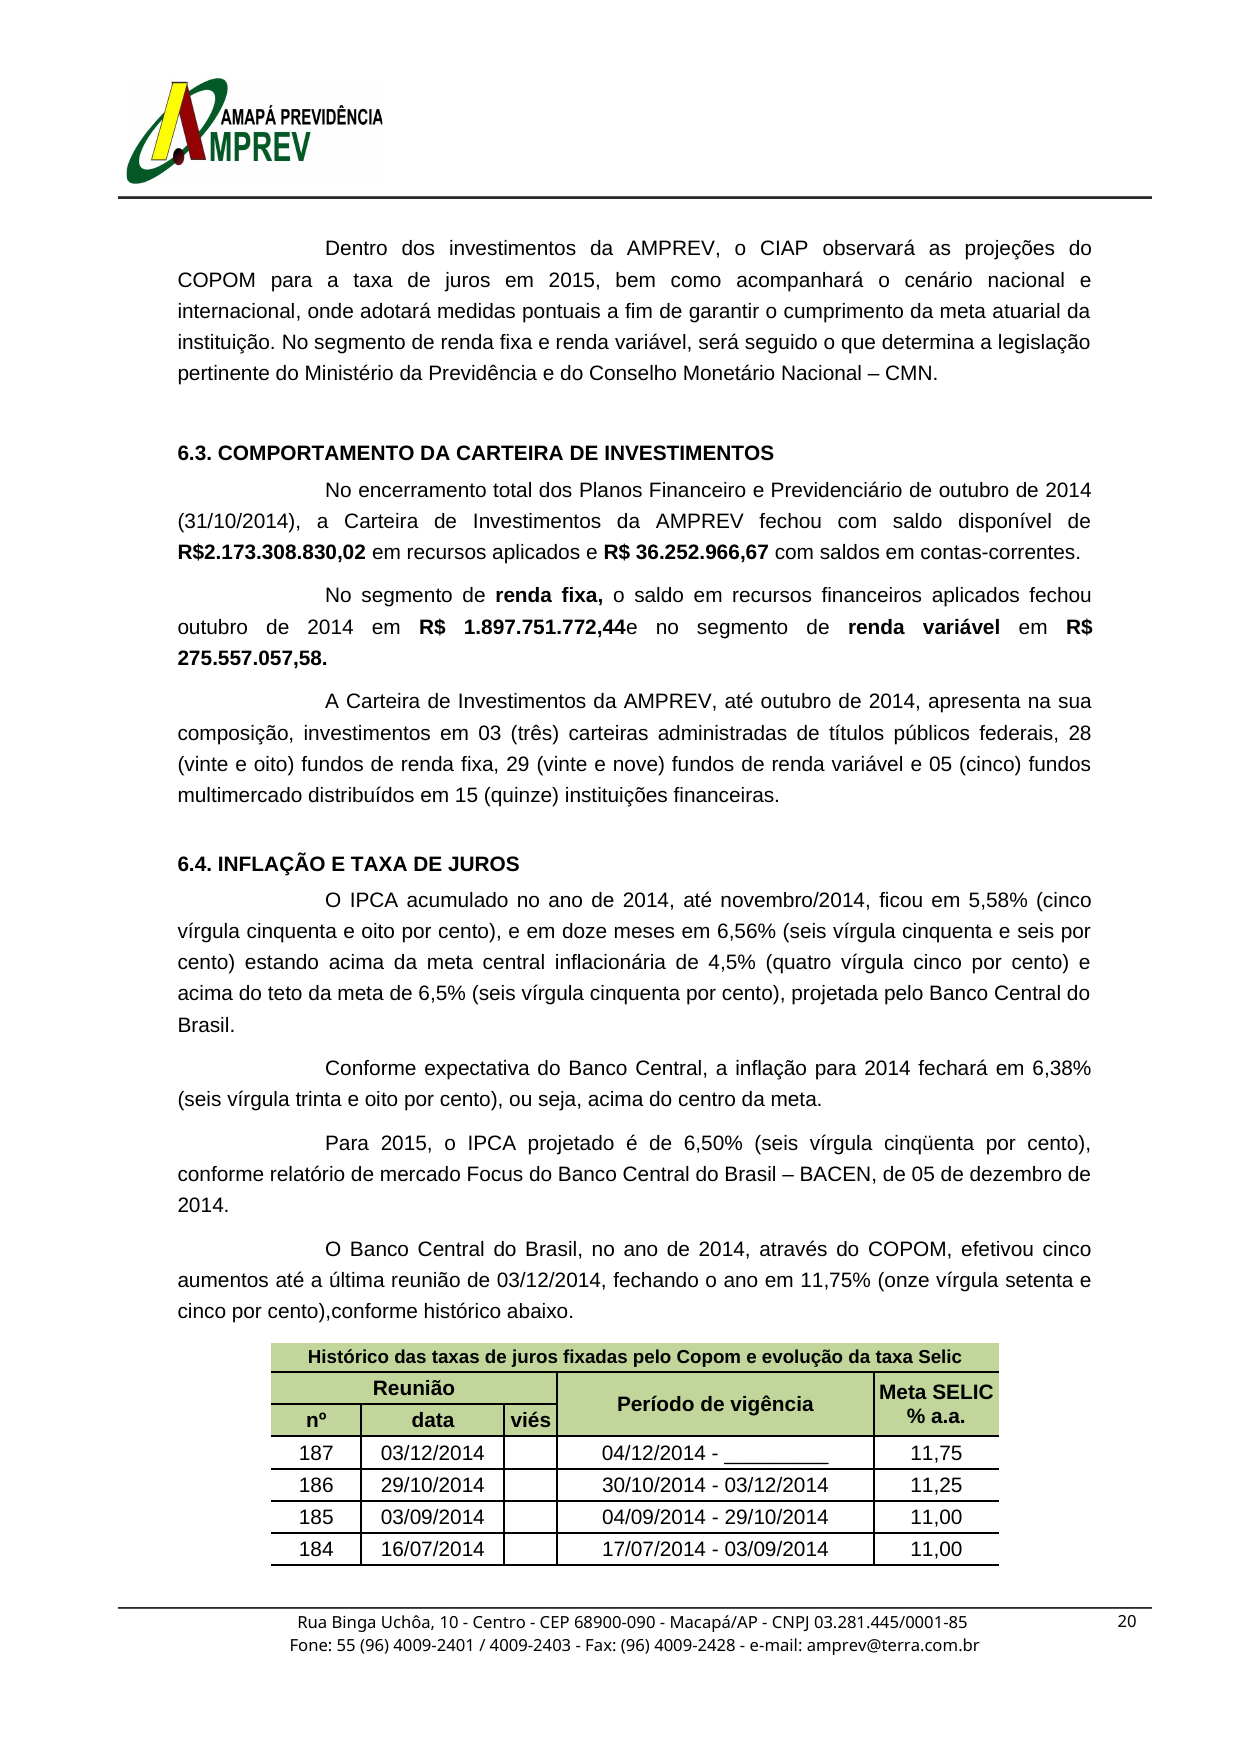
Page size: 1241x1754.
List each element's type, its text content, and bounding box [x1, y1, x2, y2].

text 6.4. INFLAÇÃO E TAXA DE JUROS [177, 851, 1092, 875]
table_cell [505, 1534, 556, 1564]
text 6.3. COMPORTAMENTO DA CARTEIRA DE INVESTIMENTOS [177, 441, 1092, 465]
text O IPCA acumulado no ano de 2014, até novembro/2014, ficou em 5,58% (cinco vírgula cinquenta e oito por cento), e em doze meses em 6,56% (seis vírgula cinquenta e seis por cento) estando acima da meta central inflacionária de 4,5% (quatro vírgula cinco por cento) e acima do teto da meta de 6,5% (seis vírgula cinquenta por cento), projetada pelo Banco Central do Brasil. [177, 888, 1092, 1036]
table_cell 11,25 [875, 1470, 999, 1500]
table_cell [505, 1470, 556, 1500]
text Dentro dos investimentos da AMPREV, o CIAP observará as projeções do COPOM para a taxa de juros em 2015, bem como acompanhará o cenário nacional e internacional, onde adotará medidas pontuais a fim de garantir o cumprimento da meta atuarial da instituição. No segmento de renda fixa e renda variável, será seguido o que determina a legislação pertinente do Ministério da Previdência e do Conselho Monetário Nacional – CMN. [177, 236, 1092, 385]
text No encerramento total dos Planos Financeiro e Previdenciário de outubro de 2014 (31/10/2014), a Carteira de Investimentos da AMPREV fechou com saldo disponível de R$2.173.308.830,02 em recursos aplicados e R$ 36.252.966,67 com saldos em contas-correntes. [177, 477, 1092, 564]
table_cell 186 [271, 1470, 360, 1500]
table_cell 11,00 [875, 1534, 999, 1564]
table_cell Meta SELIC % a.a. [875, 1373, 999, 1435]
table_cell viés [505, 1405, 556, 1435]
table_cell 29/10/2014 [362, 1470, 503, 1500]
table_cell 03/12/2014 [362, 1437, 503, 1467]
table_cell Período de vigência [558, 1373, 873, 1435]
table_cell 30/10/2014 - 03/12/2014 [558, 1470, 873, 1500]
table_cell 11,00 [875, 1502, 999, 1532]
text No segmento de renda fixa, o saldo em recursos financeiros aplicados fechou outubro de 2014 em R$ 1.897.751.772,44e no segmento de renda variável em R$ 275.557.057,58. [177, 583, 1092, 669]
table_cell 11,75 [875, 1437, 999, 1467]
table_cell nº [271, 1405, 360, 1435]
picture [126, 78, 383, 184]
table_cell 04/09/2014 - 29/10/2014 [558, 1502, 873, 1532]
table_cell 16/07/2014 [362, 1534, 503, 1564]
text Conforme expectativa do Banco Central, a inflação para 2014 fechará em 6,38% (seis vírgula trinta e oito por cento), ou seja, acima do centro da meta. [177, 1056, 1092, 1111]
table_cell 185 [271, 1502, 360, 1532]
table_cell 187 [271, 1437, 360, 1467]
table_cell Reunião [271, 1373, 556, 1403]
table_cell 184 [271, 1534, 360, 1564]
text Para 2015, o IPCA projetado é de 6,50% (seis vírgula cinqüenta por cento), conforme relatório de mercado Focus do Banco Central do Brasil – BACEN, de 05 de dezembro de 2014. [177, 1131, 1092, 1217]
table_cell 03/09/2014 [362, 1502, 503, 1532]
table_cell 04/12/2014 - _________ [558, 1437, 873, 1467]
table_cell [505, 1502, 556, 1532]
table_cell data [362, 1405, 503, 1435]
text O Banco Central do Brasil, no ano de 2014, através do COPOM, efetivou cinco aumentos até a última reunião de 03/12/2014, fechando o ano em 11,75% (onze vírgula setenta e cinco por cento),conforme histórico abaixo. [177, 1237, 1092, 1323]
table_cell [505, 1437, 556, 1467]
table_cell 17/07/2014 - 03/09/2014 [558, 1534, 873, 1564]
table_header Histórico das taxas de juros fixadas pelo Copom e evolução da taxa Selic [271, 1343, 999, 1371]
text A Carteira de Investimentos da AMPREV, até outubro de 2014, apresenta na sua composição, investimentos em 03 (três) carteiras administradas de títulos públicos federais, 28 (vinte e oito) fundos de renda fixa, 29 (vinte e nove) fundos de renda variável e 05 (cinco) fundos multimercado distribuídos em 15 (quinze) instituições financeiras. [177, 689, 1092, 807]
